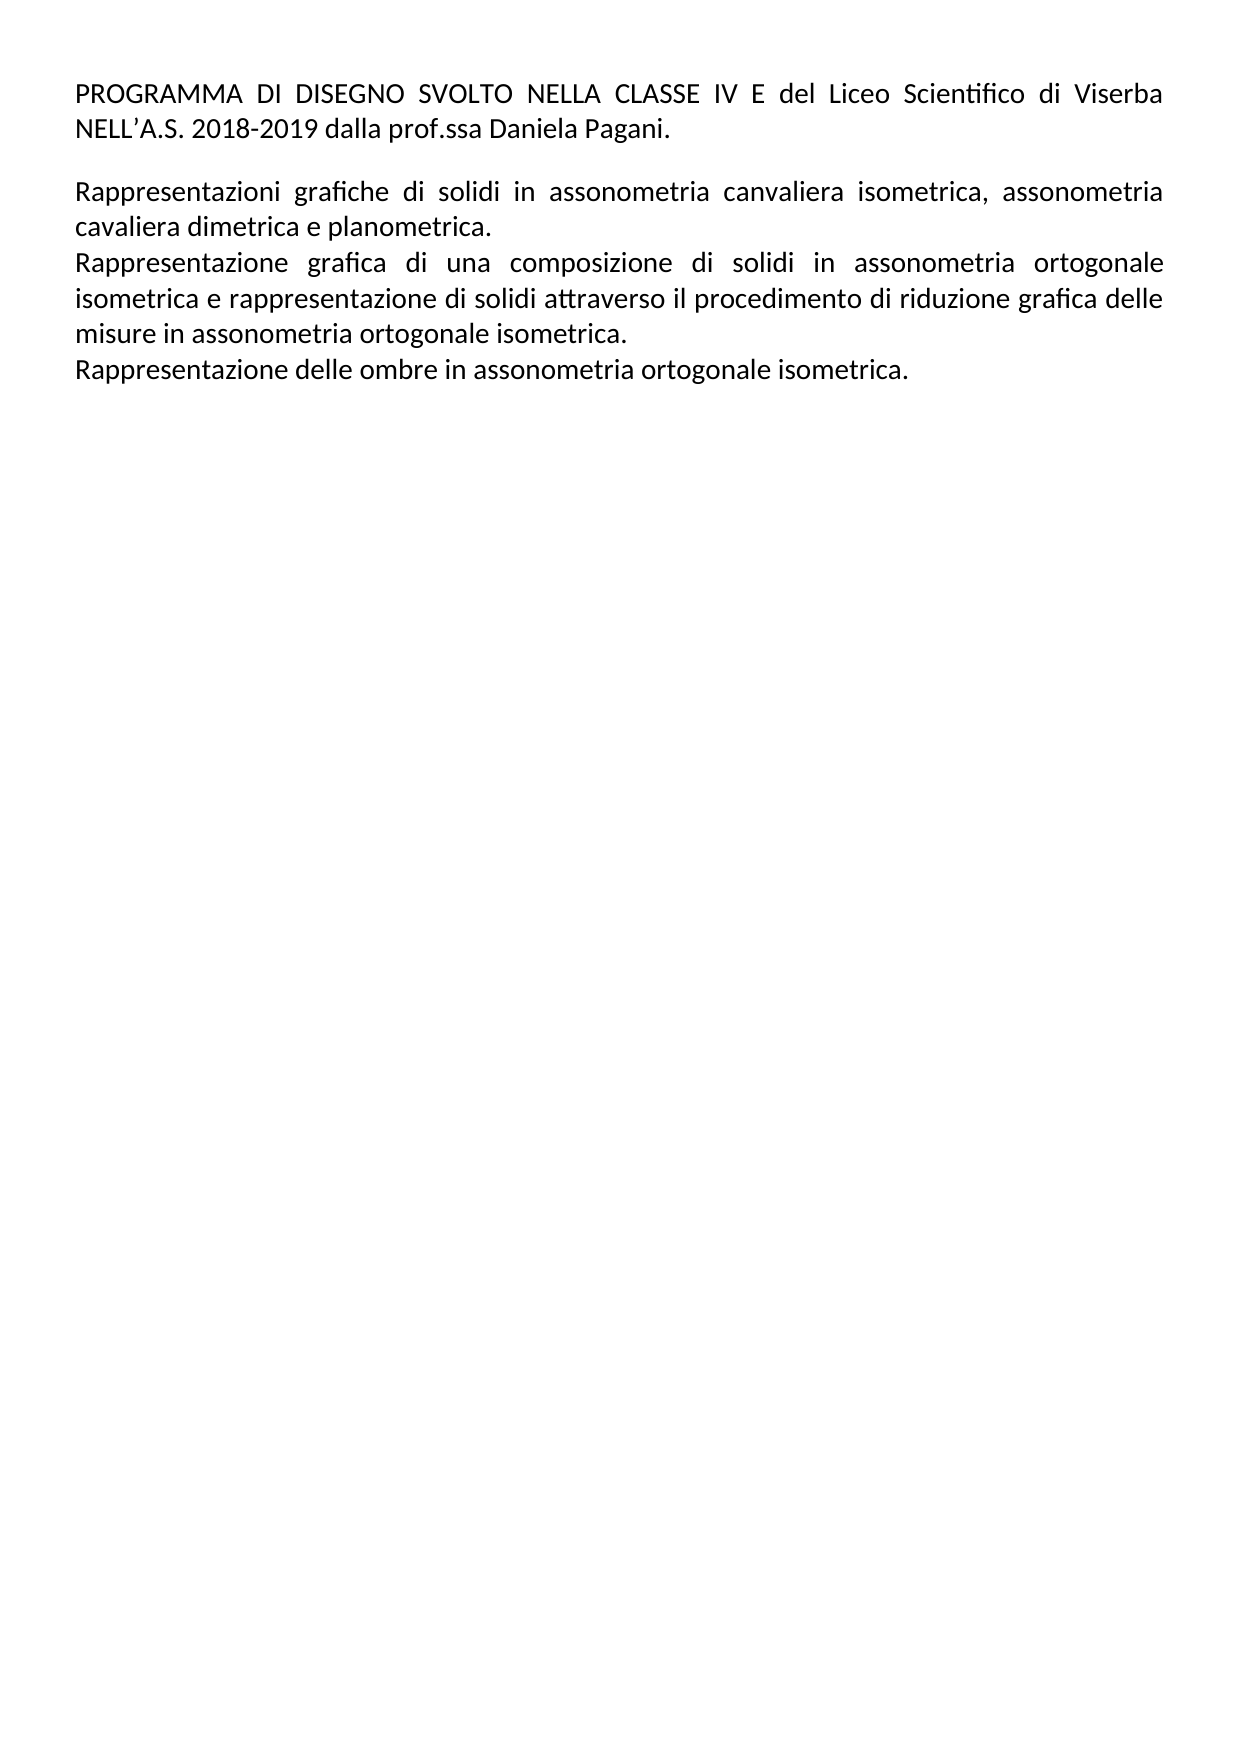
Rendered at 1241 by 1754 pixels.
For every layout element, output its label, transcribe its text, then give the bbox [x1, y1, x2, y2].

text PROGRAMMA DI DISEGNO SVOLTO NELLA CLASSE IV E del Liceo Scientifico di Viserba NELL’A.S. 2018-2019 dalla prof.ssa Daniela Pagani. [75, 75, 1165, 146]
text Rappresentazioni grafiche di solidi in assonometria canvaliera isometrica, assonometria cavaliera dimetrica e planometrica. [75, 173, 1165, 244]
text Rappresentazione grafica di una composizione di solidi in assonometria ortogonale isometrica e rappresentazione di solidi attraverso il procedimento di riduzione grafica delle misure in assonometria ortogonale isometrica. [75, 244, 1165, 351]
text Rappresentazione delle ombre in assonometria ortogonale isometrica. [75, 351, 1165, 387]
